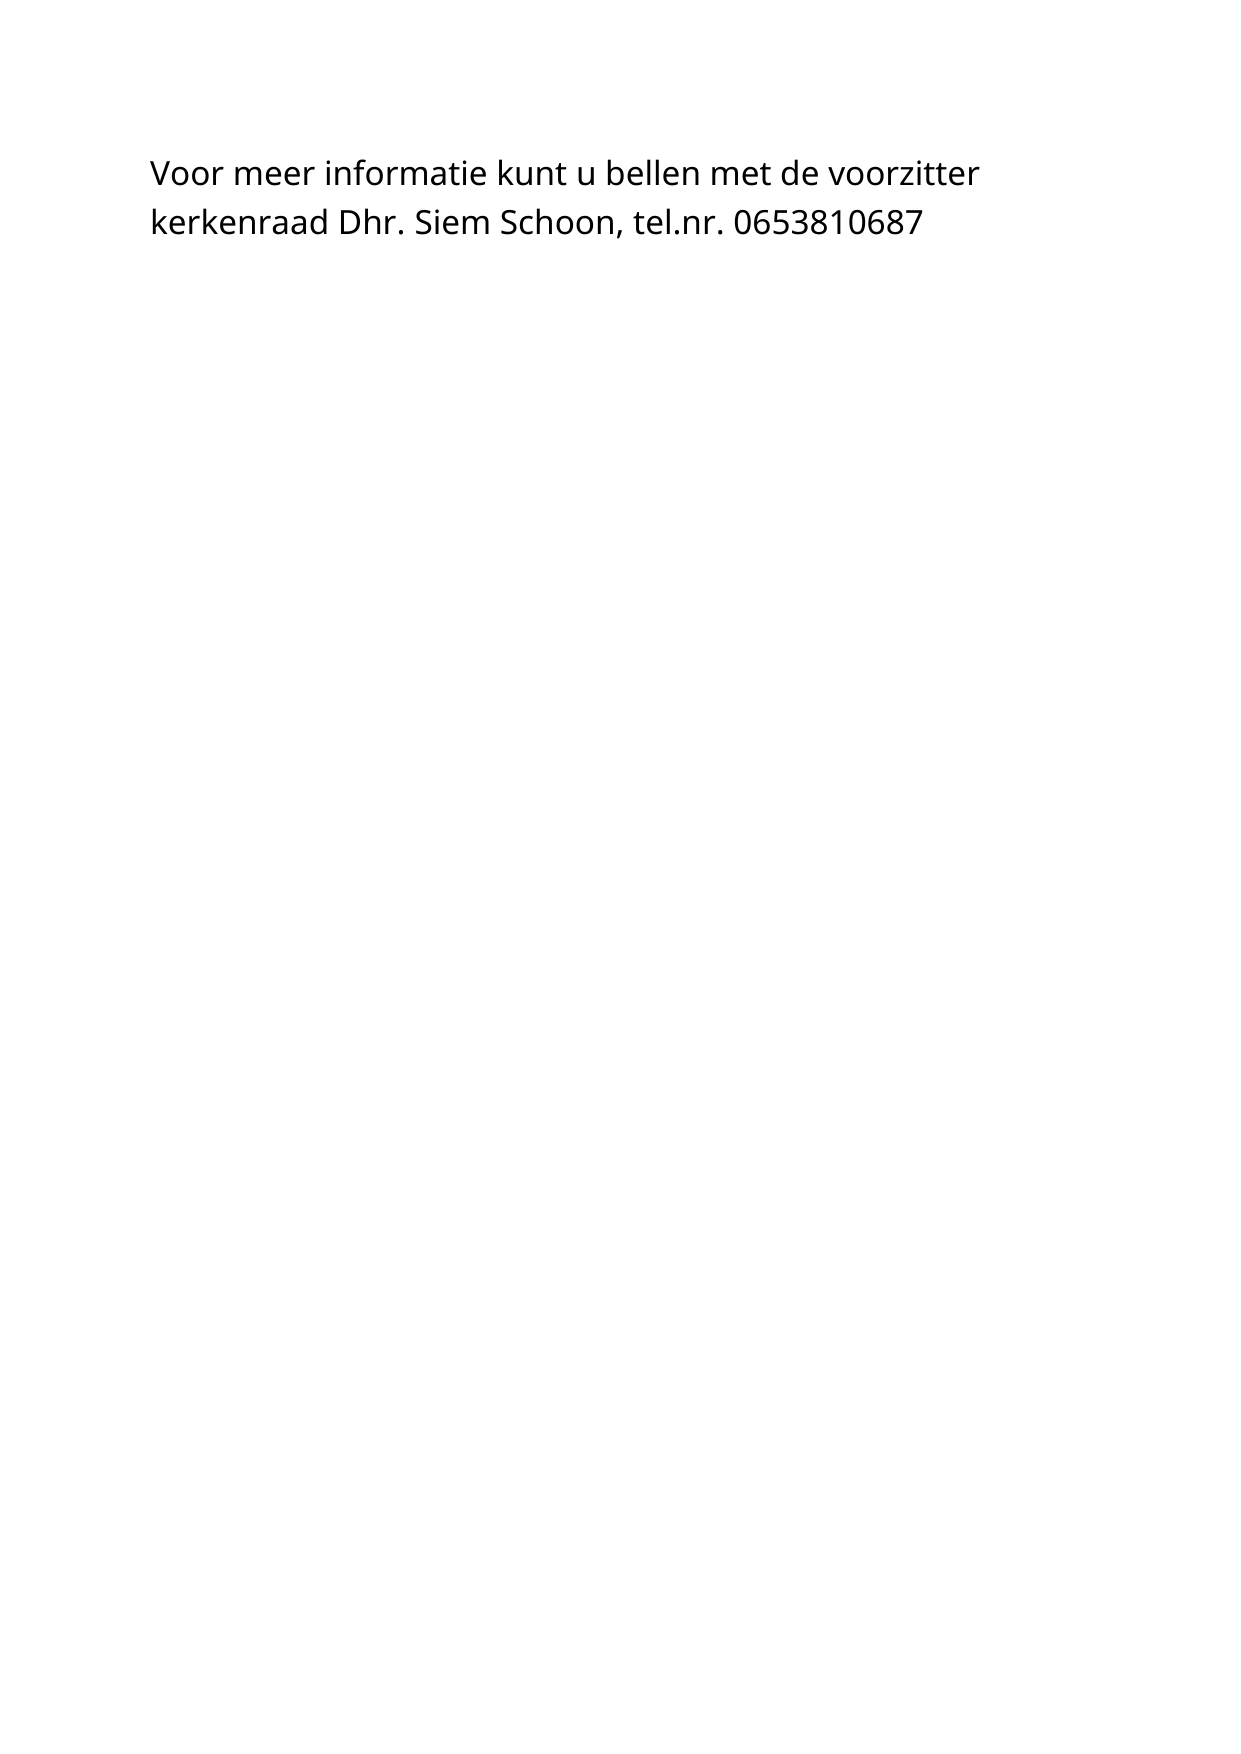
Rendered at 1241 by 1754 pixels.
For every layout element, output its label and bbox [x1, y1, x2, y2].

text [150, 150, 1090, 244]
